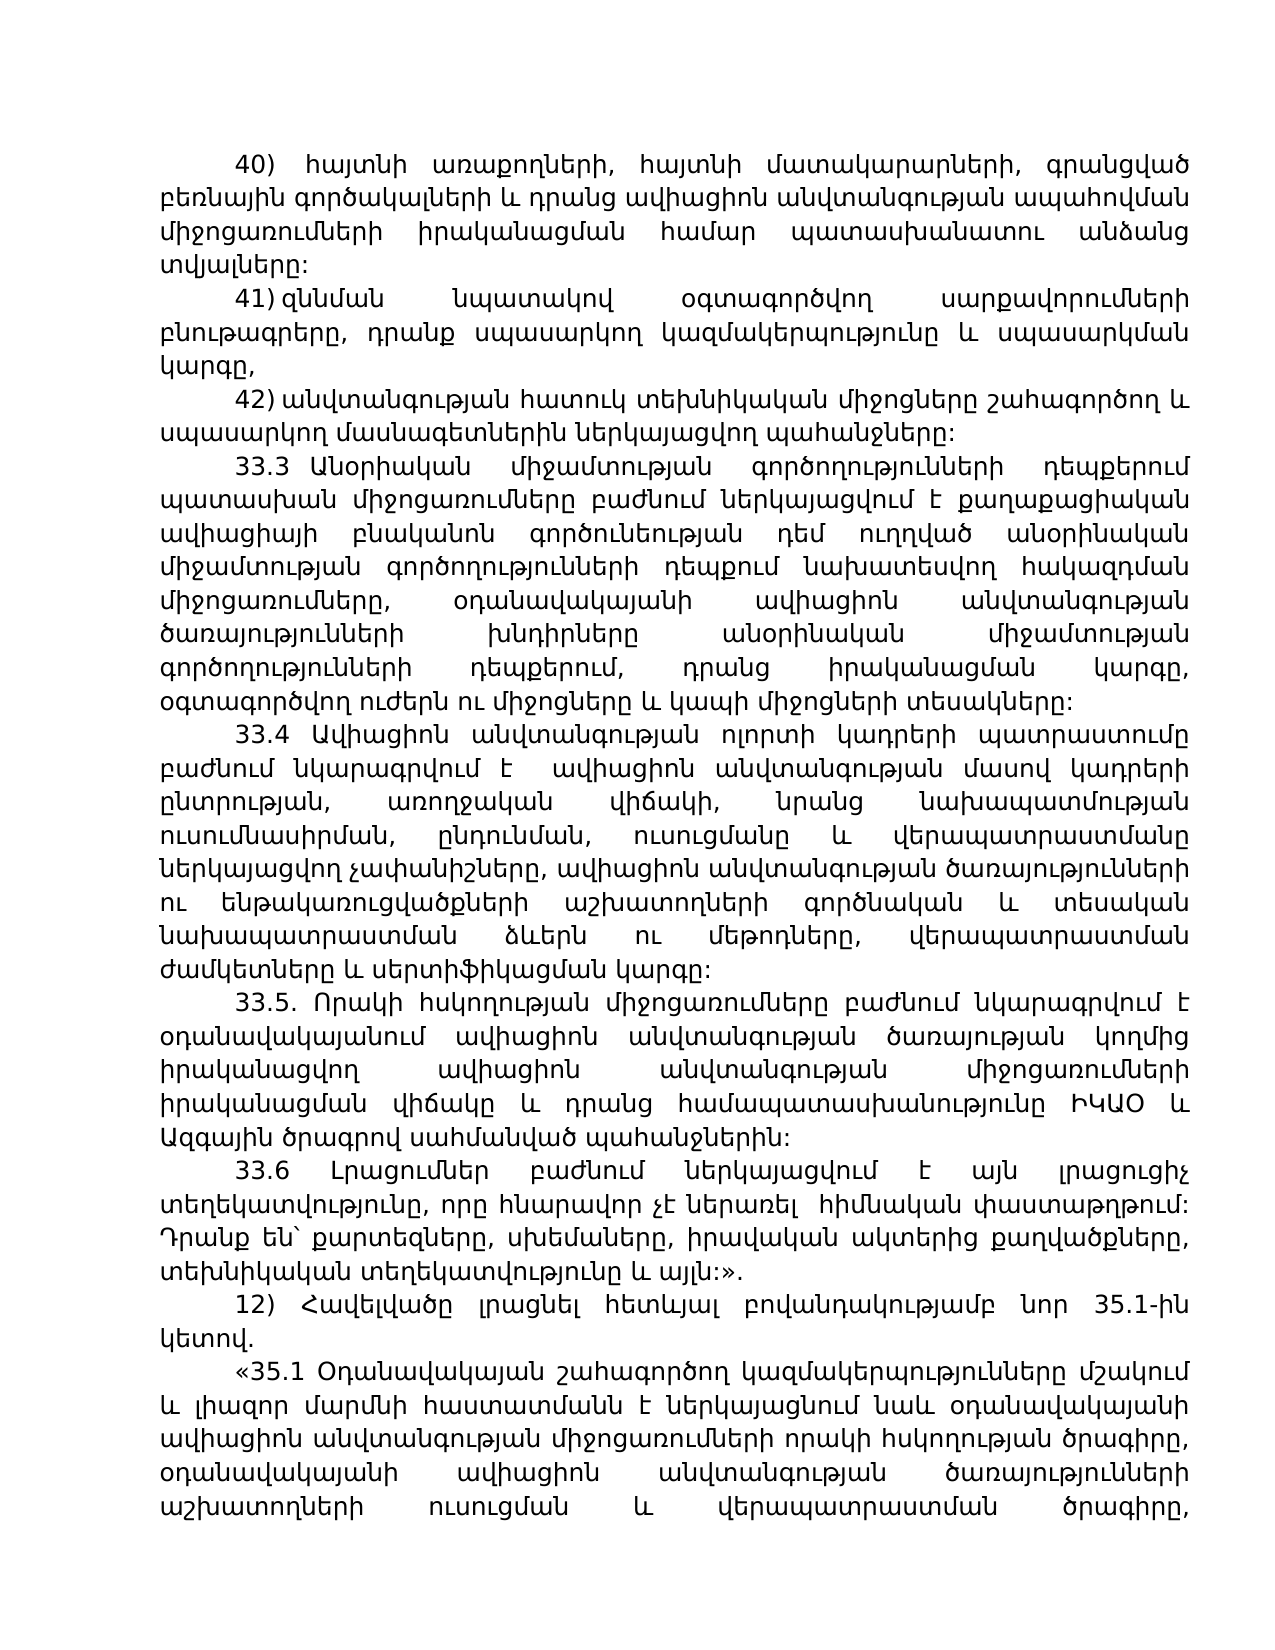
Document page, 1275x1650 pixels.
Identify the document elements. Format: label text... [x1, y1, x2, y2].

list հայտնի առաքողների, հայտնի մատակարարների, գրանցված բեռնային գործակալների և դրանց ավիացիոն անվտանգության ապահովման միջոցառումների իրականացման համար պատասխանատու անձանց տվյալները: [159, 150, 1191, 280]
text 33.6 Լրացումներ բաժնում ներկայացվում է այն լրացուցիչ տեղեկատվությունը, որը հնարավոր չէ ներառել հիմնական փաստաթղթում: Դրանք են՝ քարտեզները, սխեմաները, իրավական ակտերից քաղվածքները, տեխնիկական տեղեկատվությունը և այլն:». [159, 1156, 1191, 1286]
list Անօրիական միջամտության գործողությունների դեպքերում պատասխան միջոցառումները բաժնում ներկայացվում է քաղաքացիական ավիացիայի բնականոն գործունեության դեմ ուղղված անօրինական միջամտության գործողությունների դեպքում նախատեսվող հակազդման միջոցառումները, օդանավակայանի ավիացիոն անվտանգության ծառայությունների խնդիրները անօրինական միջամտության գործողությունների դեպքերում, դրանց իրականացման կարգը, օգտագործվող ուժերն ու միջոցները և կապի միջոցների տեսակները: [159, 452, 1191, 716]
text 12) Հավելվածը լրացնել հետևյալ բովանդակությամբ նոր 35.1-ին կետով. [159, 1290, 1191, 1353]
list զննման նպատակով օգտագործվող սարքավորումների բնութագրերը, դրանք սպասարկող կազմակերպությունը և սպասարկման կարգը, [159, 284, 1191, 380]
text 33.5. Որակի հսկողության միջոցառումները բաժնում նկարագրվում է օդանավակայանում ավիացիոն անվտանգության ծառայության կողմից իրականացվող ավիացիոն անվտանգության միջոցառումների իրականացման վիճակը և դրանց համապատասխանությունը ԻԿԱՕ և Ազգային ծրագրով սահմանված պահանջներին: [159, 988, 1191, 1152]
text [159, 1357, 1191, 1521]
text 33.4 Ավիացիոն անվտանգության ոլորտի կադրերի պատրաստումը բաժնում նկարագրվում է ավիացիոն անվտանգության մասով կադրերի ընտրության, առողջական վիճակի, նրանց նախապատմության ուսումնասիրման, ընդունման, ուսուցմանը և վերապատրաստմանը ներկայացվող չափանիշները, ավիացիոն անվտանգության ծառայությունների ու ենթակառուցվածքների աշխատողների գործնական և տեսական նախապատրաստման ձևերն ու մեթոդները, վերապատրաստման ժամկետները և սերտիֆիկացման կարգը: [159, 720, 1191, 984]
list անվտանգության հատուկ տեխնիկական միջոցները շահագործող և սպասարկող մասնագետներին ներկայացվող պահանջները: [159, 385, 1191, 447]
